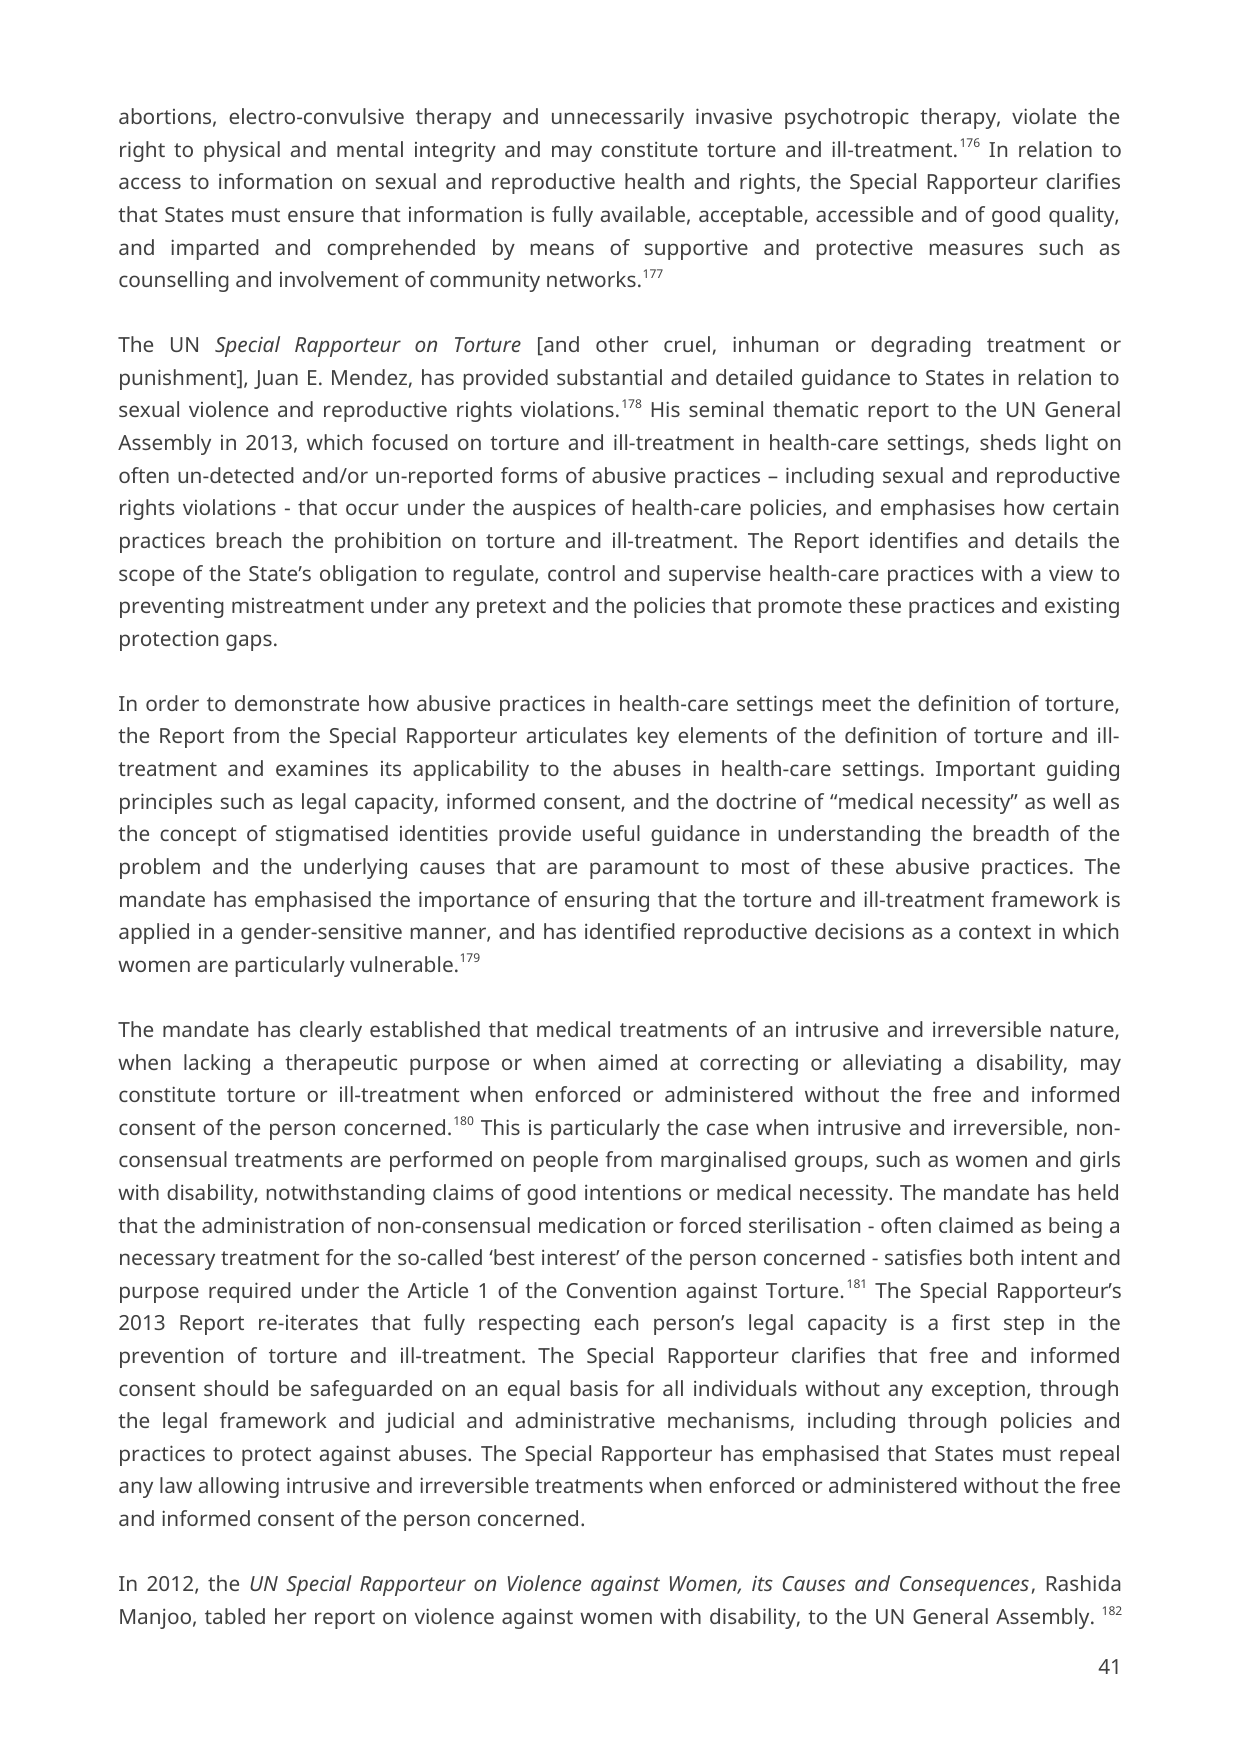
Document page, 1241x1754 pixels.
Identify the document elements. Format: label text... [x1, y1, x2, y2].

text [118, 1569, 1122, 1630]
text The UN Special Rapporteur on Torture [and other cruel, inhuman or degrading treatment or punishment], Juan E. Mendez, has provided substantial and detailed guidance to States in relation to sexual violence and reproductive rights violations. His seminal thematic report to the UN General Assembly in 2013, which focused on torture and ill-treatment in health-care settings, sheds light on often un-detected and/or un-reported forms of abusive practices – including sexual and reproductive rights violations - that occur under the auspices of health-care policies, and emphasises how certain practices breach the prohibition on torture and ill-treatment. The Report identifies and details the scope of the State’s obligation to regulate, control and supervise health-care practices with a view to preventing mistreatment under any pretext and the policies that promote these practices and existing protection gaps. [118, 330, 1122, 652]
text The mandate has clearly established that medical treatments of an intrusive and irreversible nature, when lacking a therapeutic purpose or when aimed at correcting or alleviating a disability, may constitute torture or ill-treatment when enforced or administered without the free and informed consent of the person concerned. This is particularly the case when intrusive and irreversible, non- consensual treatments are performed on people from marginalised groups, such as women and girls with disability, notwithstanding claims of good intentions or medical necessity. The mandate has held that the administration of non-consensual medication or forced sterilisation - often claimed as being a necessary treatment for the so-called ‘best interest’ of the person concerned - satisfies both intent and purpose required under the Article 1 of the Convention against Torture. The Special Rapporteur’s 2013 Report re-iterates that fully respecting each person’s legal capacity is a first step in the prevention of torture and ill-treatment. The Special Rapporteur clarifies that free and informed consent should be safeguarded on an equal basis for all individuals without any exception, through the legal framework and judicial and administrative mechanisms, including through policies and practices to protect against abuses. The Special Rapporteur has emphasised that States must repeal any law allowing intrusive and irreversible treatments when enforced or administered without the free and informed consent of the person concerned. [118, 1015, 1122, 1533]
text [118, 102, 1122, 294]
text In order to demonstrate how abusive practices in health-care settings meet the definition of torture, the Report from the Special Rapporteur articulates key elements of the definition of torture and ill-treatment and examines its applicability to the abuses in health-care settings. Important guiding principles such as legal capacity, informed consent, and the doctrine of “medical necessity” as well as the concept of stigmatised identities provide useful guidance in understanding the breadth of the problem and the underlying causes that are paramount to most of these abusive practices. The mandate has emphasised the importance of ensuring that the torture and ill-treatment framework is applied in a gender-sensitive manner, and has identified reproductive decisions as a context in which women are particularly vulnerable. [118, 689, 1122, 978]
